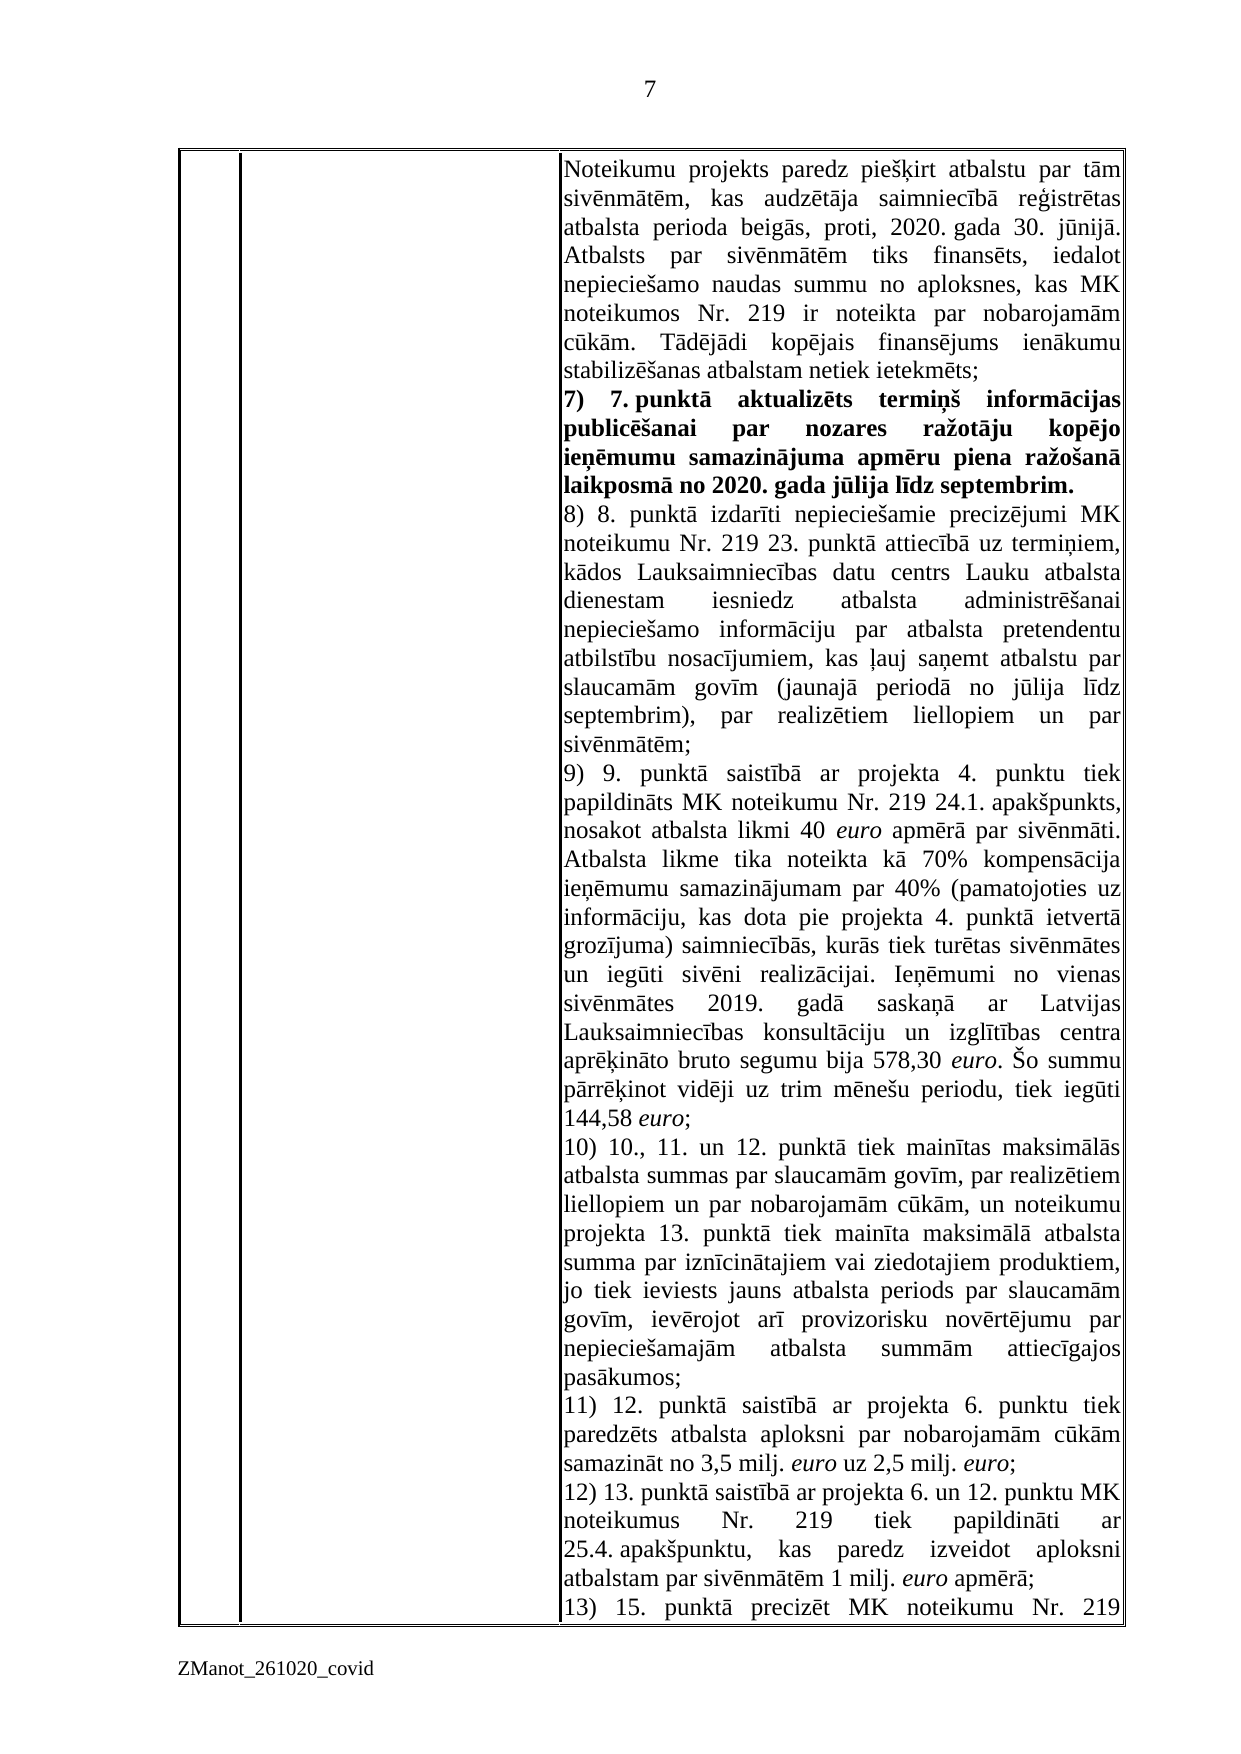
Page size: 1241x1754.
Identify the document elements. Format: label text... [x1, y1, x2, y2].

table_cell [240, 149, 560, 1623]
table_cell 2. [180, 149, 240, 1623]
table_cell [560, 151, 1123, 1623]
